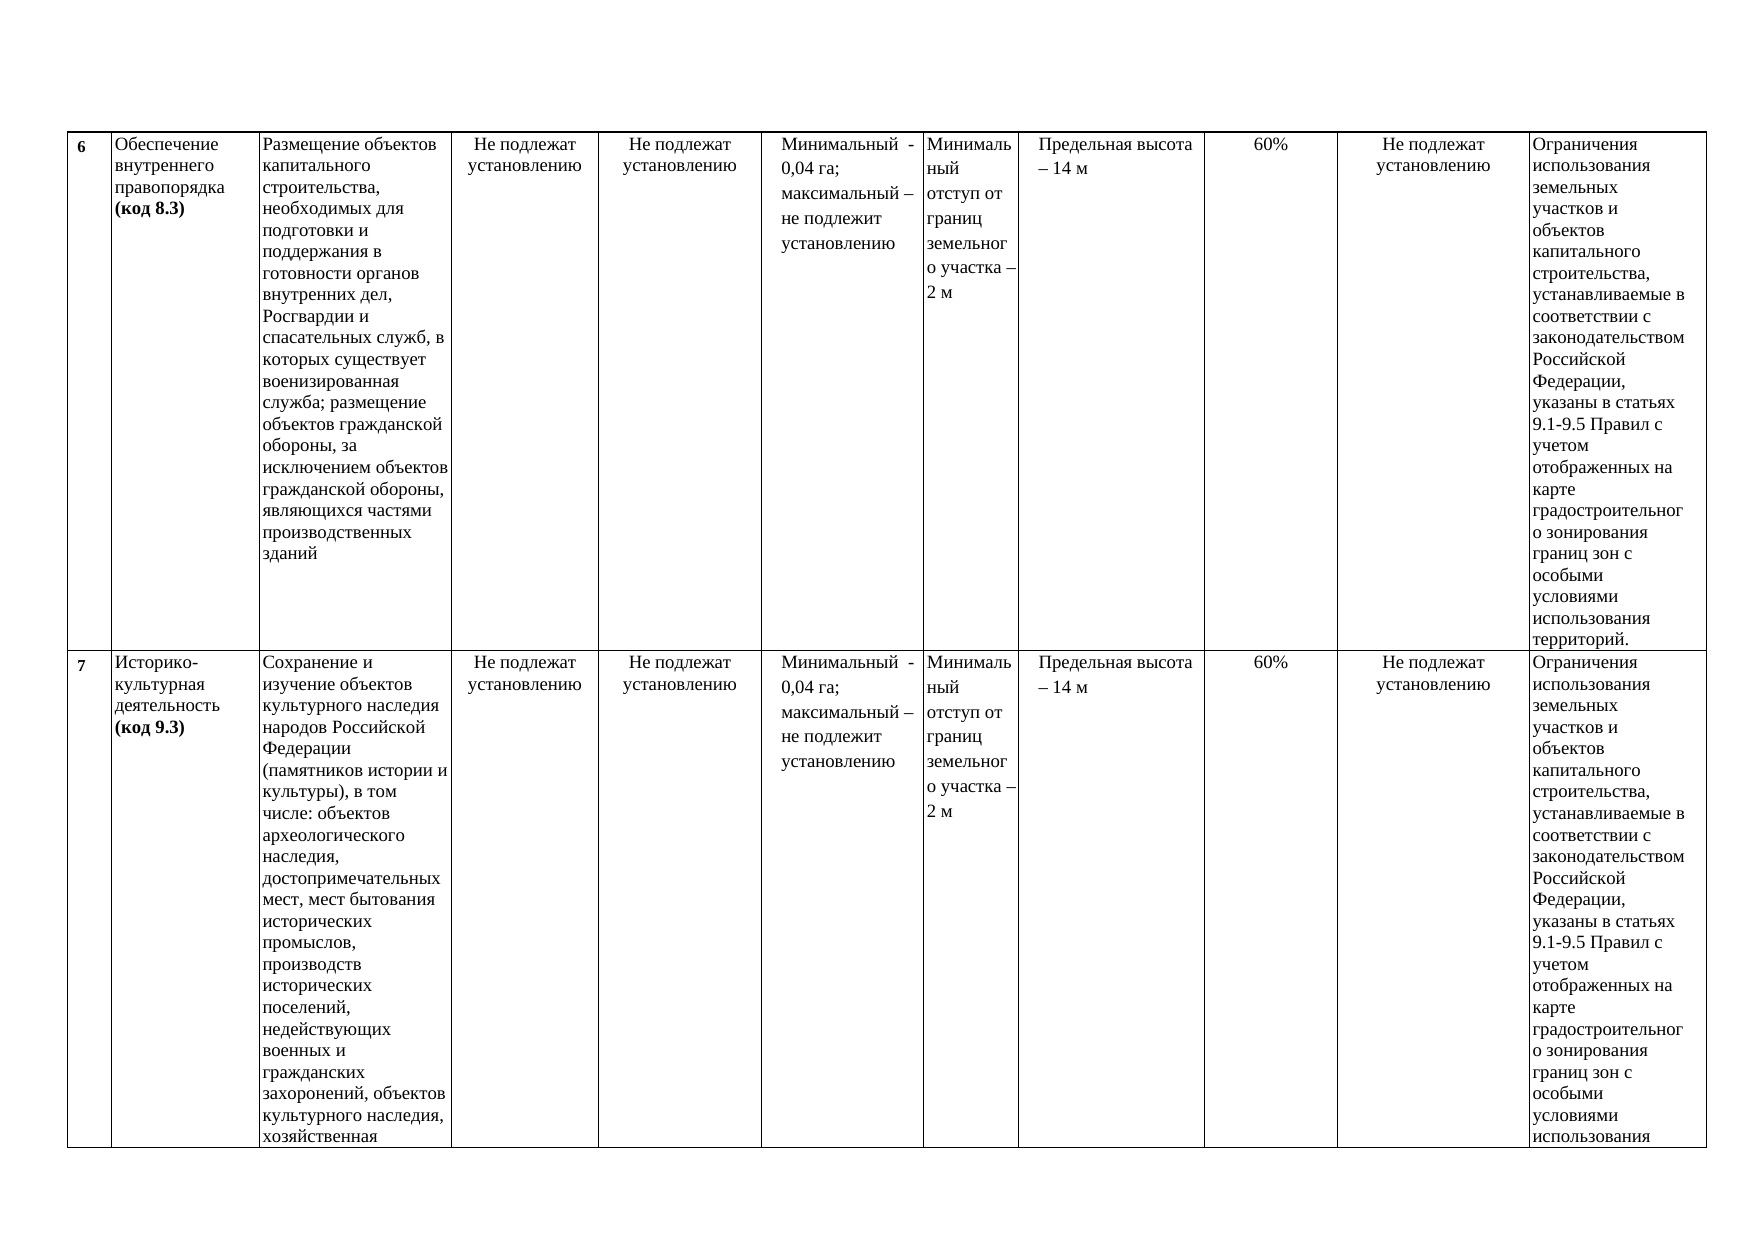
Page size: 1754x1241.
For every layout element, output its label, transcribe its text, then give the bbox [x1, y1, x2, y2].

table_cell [260, 651, 451, 1147]
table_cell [1338, 651, 1529, 1147]
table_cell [762, 651, 923, 1147]
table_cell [452, 651, 598, 1147]
table_cell Предельная высота – 14 м [1019, 133, 1204, 650]
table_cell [599, 651, 761, 1147]
table_cell 60% [1205, 651, 1337, 1147]
table_cell Размещение объектов капитального строительства, необходимых для подготовки и поддержания в готовности органов внутренних дел, Росгвардии и спасательных служб, в которых существует военизированная служба; размещение объектов гражданской обороны, за исключением объектов гражданской обороны, являющихся частями производственных зданий [260, 133, 451, 650]
table_cell Минимальный отступ от границ земельного участка – 2 м [924, 133, 1018, 650]
table_cell Обеспечение внутреннего правопорядка (код 8.3) [112, 133, 259, 650]
table_cell 7 [68, 651, 111, 1147]
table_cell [1530, 133, 1706, 650]
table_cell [924, 651, 1018, 1147]
table_cell Минимальный - 0,04 га; максимальный – не подлежит установлению [762, 133, 923, 650]
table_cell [599, 133, 761, 650]
table_cell 6 [68, 133, 111, 650]
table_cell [112, 651, 259, 1147]
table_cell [452, 133, 598, 650]
table_cell 60% [1205, 133, 1337, 650]
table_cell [1019, 651, 1204, 1147]
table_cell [1338, 133, 1529, 650]
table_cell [1530, 651, 1706, 1147]
